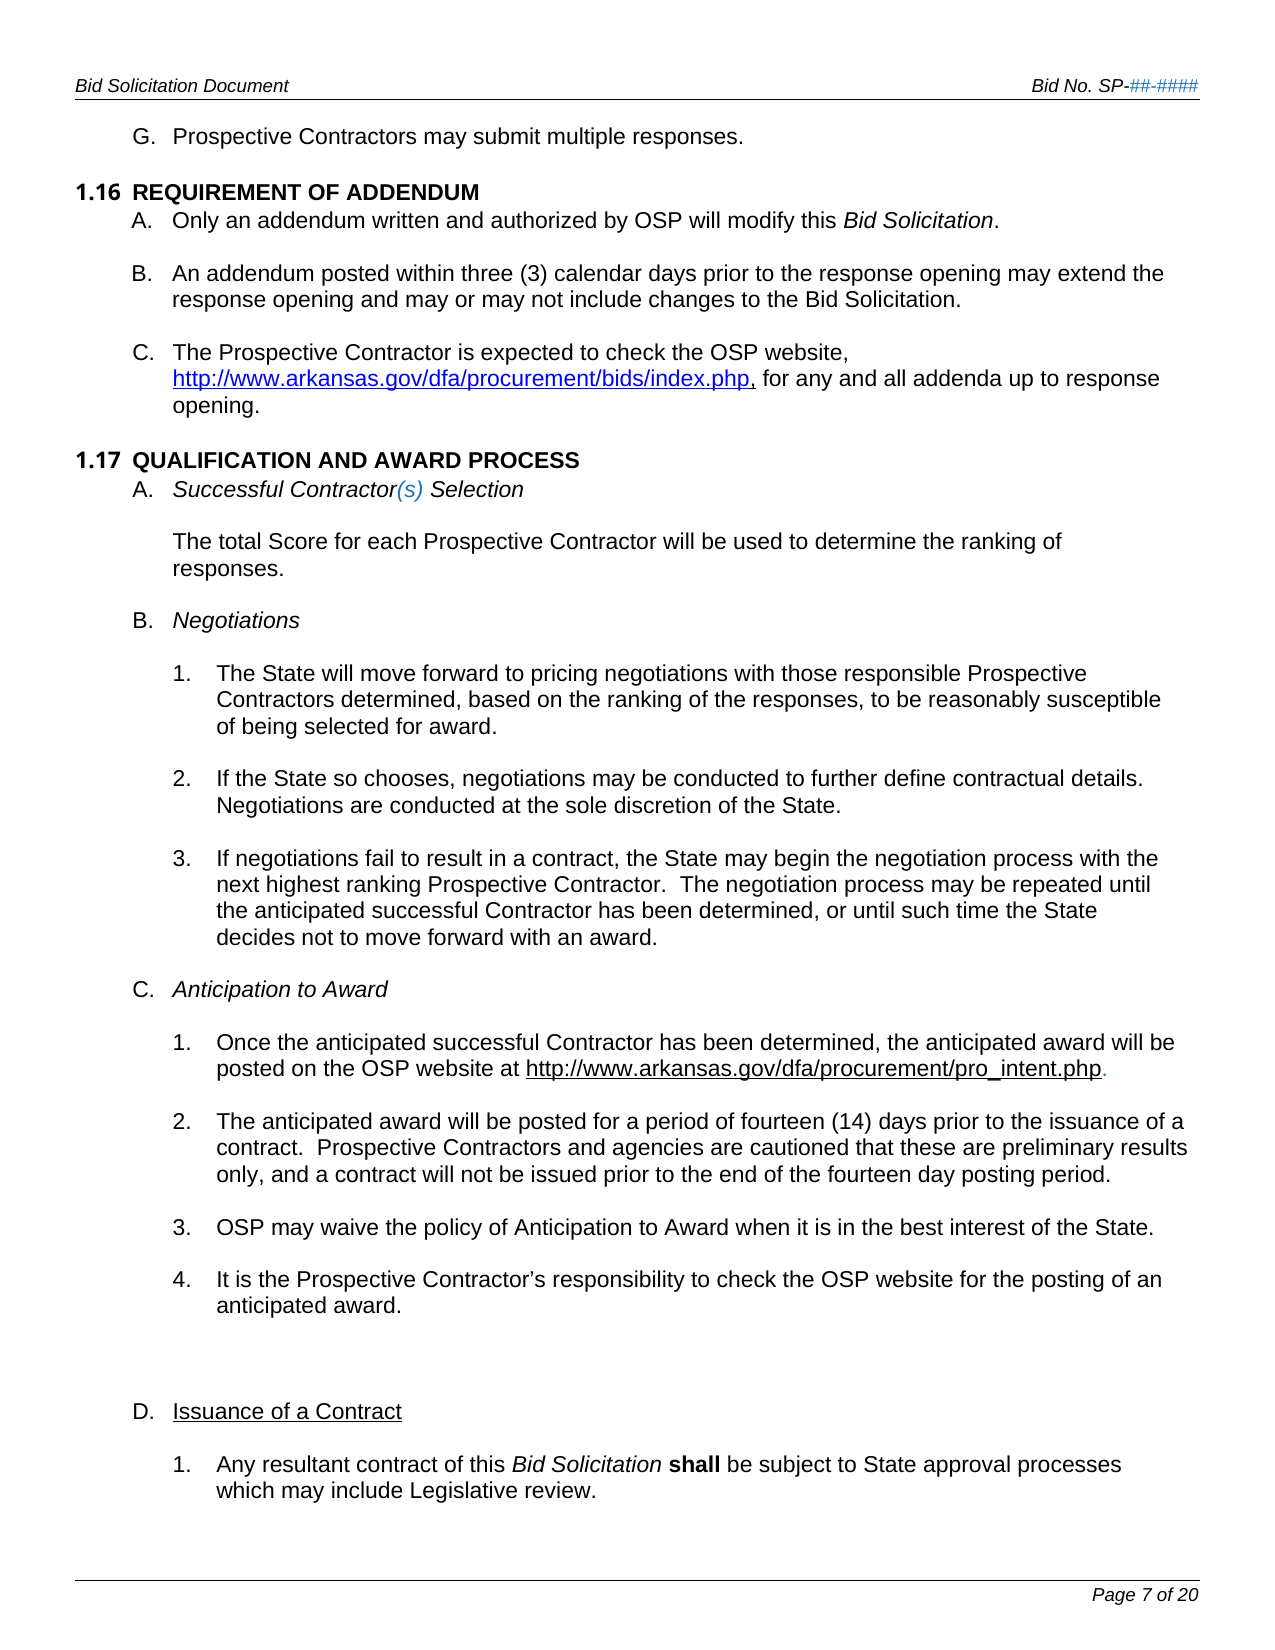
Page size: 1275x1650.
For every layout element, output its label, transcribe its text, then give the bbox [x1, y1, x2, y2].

list It is the Prospective Contractor’s responsibility to check the OSP website for the posting of an anticipated award. [172, 1266, 1200, 1319]
list If the State so chooses, negotiations may be conducted to further define contractual details. Negotiations are conducted at the sole discretion of the State. [172, 765, 1181, 818]
list REQUIREMENT OF ADDENDUM [75, 176, 1200, 207]
list The anticipated award will be posted for a period of fourteen (14) days prior to the issuance of a contract. Prospective Contractors and agencies are cautioned that these are preliminary results only, and a contract will not be issued prior to the end of the fourteen day posting period. [172, 1108, 1200, 1187]
list OSP may waive the policy of Anticipation to Award when it is in the best interest of the State. [172, 1213, 1200, 1240]
list Only an addendum written and authorized by OSP will modify this Bid Solicitation. [131, 207, 1200, 233]
list Anticipation to Award [132, 976, 1181, 1003]
list Once the anticipated successful Contractor has been determined, the anticipated award will be posted on the OSP website at http://www.arkansas.gov/dfa/procurement/pro_intent.php. [172, 1029, 1200, 1082]
list The Prospective Contractor is expected to check the OSP website, http://www.arkansas.gov/dfa/procurement/bids/index.php, for any and all addenda up to response opening. [132, 339, 1200, 418]
list Issuance of a Contract [132, 1398, 1181, 1424]
list The State will move forward to pricing negotiations with those responsible Prospective Contractors determined, based on the ranking of the responses, to be reasonably susceptible of being selected for award. [172, 660, 1181, 739]
list Negotiations [132, 607, 1181, 634]
list Successful Contractor(s) Selection [132, 476, 1181, 502]
text The total Score for each Prospective Contractor will be used to determine the ranking of responses. [172, 528, 1181, 581]
list Any resultant contract of this Bid Solicitation shall be subject to State approval processes which may include Legislative review. [172, 1451, 1181, 1503]
list An addendum posted within three (3) calendar days prior to the response opening may extend the response opening and may or may not include changes to the Bid Solicitation. [131, 260, 1200, 312]
list Prospective Contractors may submit multiple responses. [132, 123, 1200, 149]
list If negotiations fail to result in a contract, the State may begin the negotiation process with the next highest ranking Prospective Contractor. The negotiation process may be repeated until the anticipated successful Contractor has been determined, or until such time the State decides not to move forward with an award. [172, 844, 1181, 950]
list QUALIFICATION AND AWARD PROCESS [75, 444, 1200, 476]
